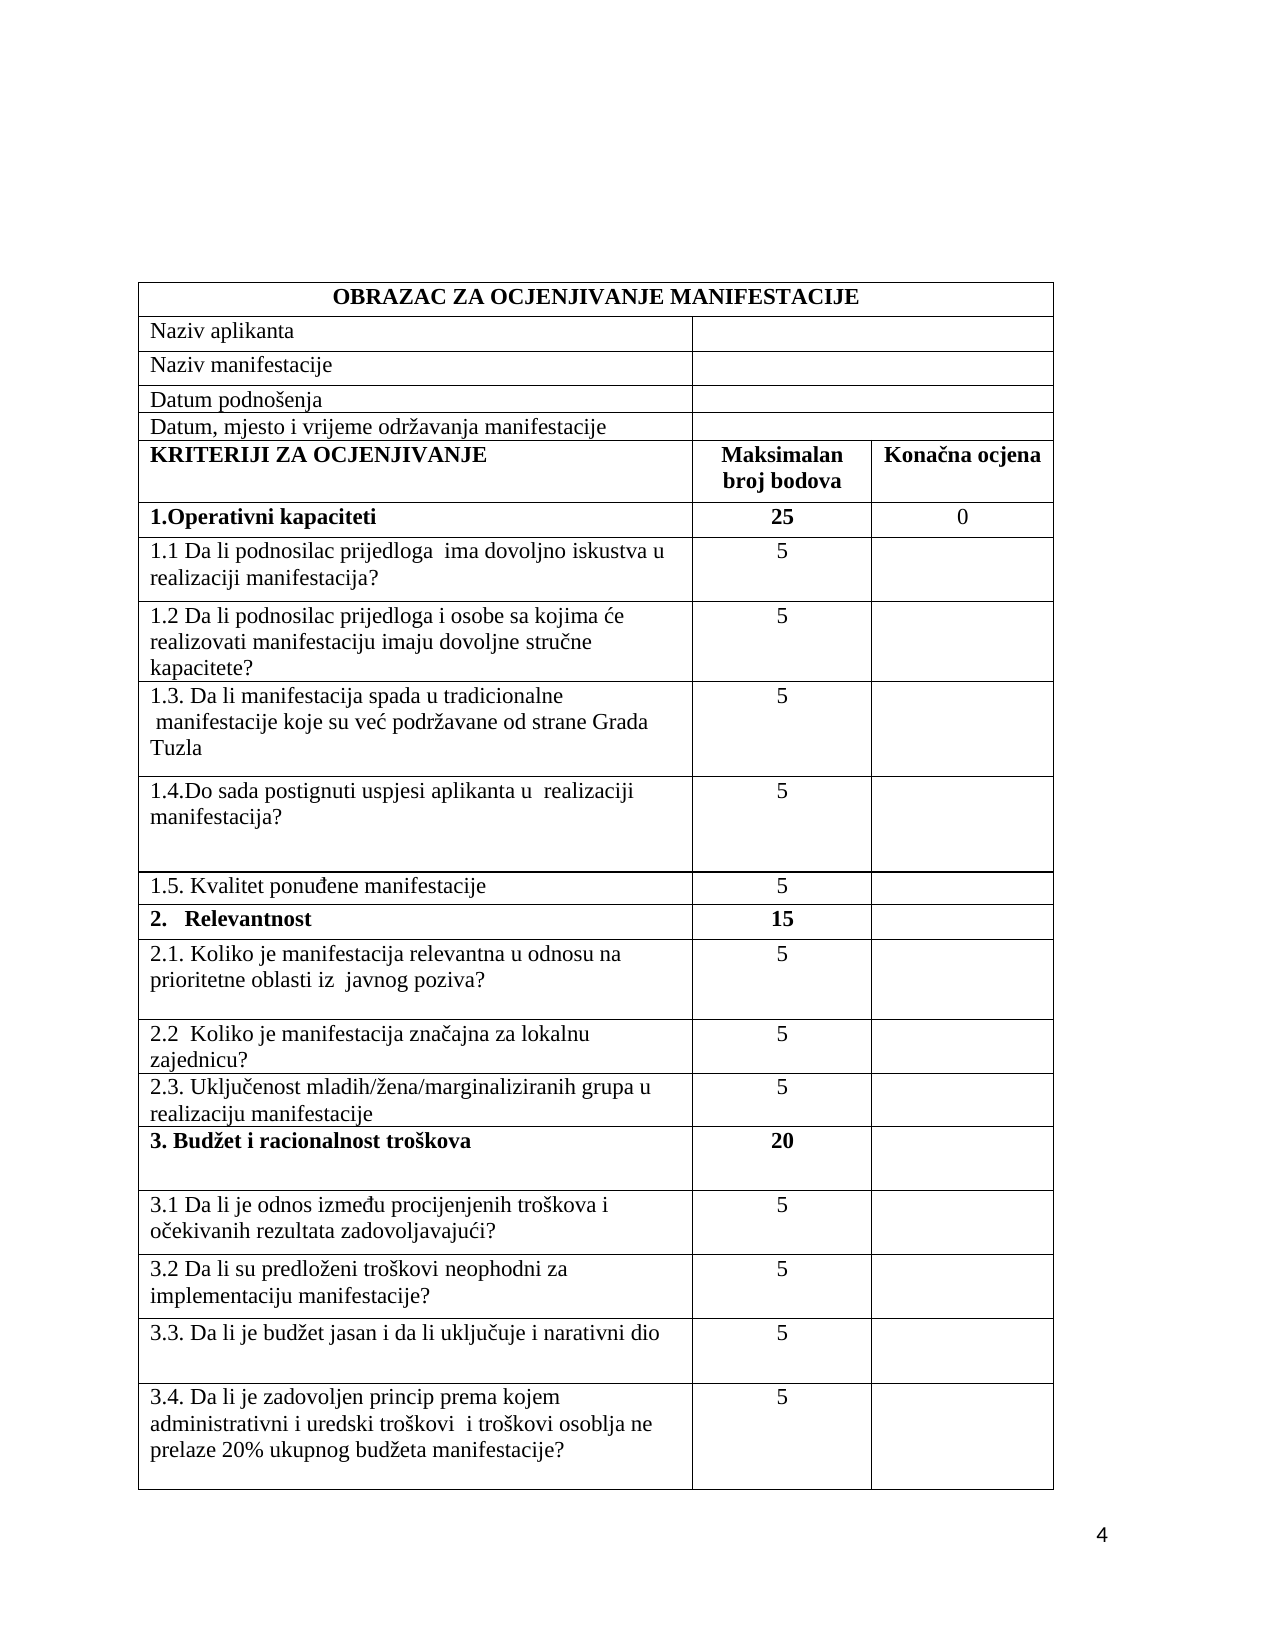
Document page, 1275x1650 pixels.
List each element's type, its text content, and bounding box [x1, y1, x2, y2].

table_cell [872, 905, 1053, 938]
table_cell 5 [693, 1191, 871, 1254]
table_cell [872, 682, 1053, 776]
table_cell [872, 1255, 1053, 1318]
table_cell 2.1. Koliko je manifestacija relevantna u odnosu na prioritetne oblasti iz javnog poziva? [139, 940, 692, 1019]
table_cell [872, 602, 1053, 681]
table_cell [872, 538, 1053, 601]
table_cell [693, 413, 1053, 440]
table_cell 1.4.Do sada postignuti uspjesi aplikanta u realizaciji manifestacija? [139, 777, 692, 871]
table_cell Naziv aplikanta [139, 317, 692, 351]
table_cell [872, 873, 1053, 904]
table_cell 2.3. Uključenost mladih/žena/marginaliziranih grupa u realizaciju manifestacije [139, 1074, 692, 1126]
table_cell Naziv manifestacije [139, 352, 692, 385]
table_cell 0 [872, 503, 1053, 537]
table_cell 1.2 Da li podnosilac prijedloga i osobe sa kojima će realizovati manifestaciju imaju dovoljne stručne kapacitete? [139, 602, 692, 681]
table_cell 5 [693, 777, 871, 871]
table_cell [872, 940, 1053, 1019]
table_cell [872, 1127, 1053, 1190]
table_cell 3.4. Da li je zadovoljen princip prema kojem administrativni i uredski troškovi i troškovi osoblja ne prelaze 20% ukupnog budžeta manifestacije? [139, 1384, 692, 1489]
table_cell Datum, mjesto i vrijeme održavanja manifestacije [139, 413, 692, 440]
table_cell Datum podnošenja [139, 386, 692, 412]
table_cell 20 [693, 1127, 871, 1190]
table_cell [872, 1191, 1053, 1254]
table_cell 5 [693, 1074, 871, 1126]
table_cell 1.1 Da li podnosilac prijedloga ima dovoljno iskustva u realizaciji manifestacija? [139, 538, 692, 601]
table_cell [693, 386, 1053, 412]
table_cell 5 [693, 682, 871, 776]
table_cell 5 [693, 1384, 871, 1489]
table_cell 3.3. Da li je budžet jasan i da li uključuje i narativni dio [139, 1319, 692, 1382]
table_cell [872, 1020, 1053, 1072]
table_cell 2. Relevantnost [139, 905, 692, 938]
table_cell 5 [693, 873, 871, 904]
table_cell 5 [693, 1255, 871, 1318]
table_cell 3.2 Da li su predloženi troškovi neophodni za implementaciju manifestacije? [139, 1255, 692, 1318]
table_cell Konačna ocjena [872, 441, 1053, 502]
table_cell 1.3. Da li manifestacija spada u tradicionalne manifestacije koje su već podržavane od strane Grada Tuzla [139, 682, 692, 776]
table_cell 15 [693, 905, 871, 938]
table_cell [693, 352, 1053, 385]
table_cell 5 [693, 602, 871, 681]
table_cell 5 [693, 1319, 871, 1382]
table_cell 25 [693, 503, 871, 537]
table_cell 2.2 Koliko je manifestacija značajna za lokalnu zajednicu? [139, 1020, 692, 1072]
table_cell KRITERIJI ZA OCJENJIVANJE [139, 441, 692, 502]
table_header OBRAZAC ZA OCJENJIVANJE MANIFESTACIJE [139, 283, 1053, 316]
table_cell [693, 317, 1053, 351]
table_cell 5 [693, 538, 871, 601]
table_cell 1.Operativni kapaciteti [139, 503, 692, 537]
table_cell 5 [693, 940, 871, 1019]
table_cell 3. Budžet i racionalnost troškova [139, 1127, 692, 1190]
table_cell [872, 777, 1053, 871]
table_cell 1.5. Kvalitet ponuđene manifestacije [139, 873, 692, 904]
table_cell 5 [693, 1020, 871, 1072]
table_cell 3.1 Da li je odnos između procijenjenih troškova i očekivanih rezultata zadovoljavajući? [139, 1191, 692, 1254]
table_cell [872, 1319, 1053, 1382]
table_cell [872, 1384, 1053, 1489]
table_cell [872, 1074, 1053, 1126]
table_cell Maksimalan broj bodova [693, 441, 871, 502]
